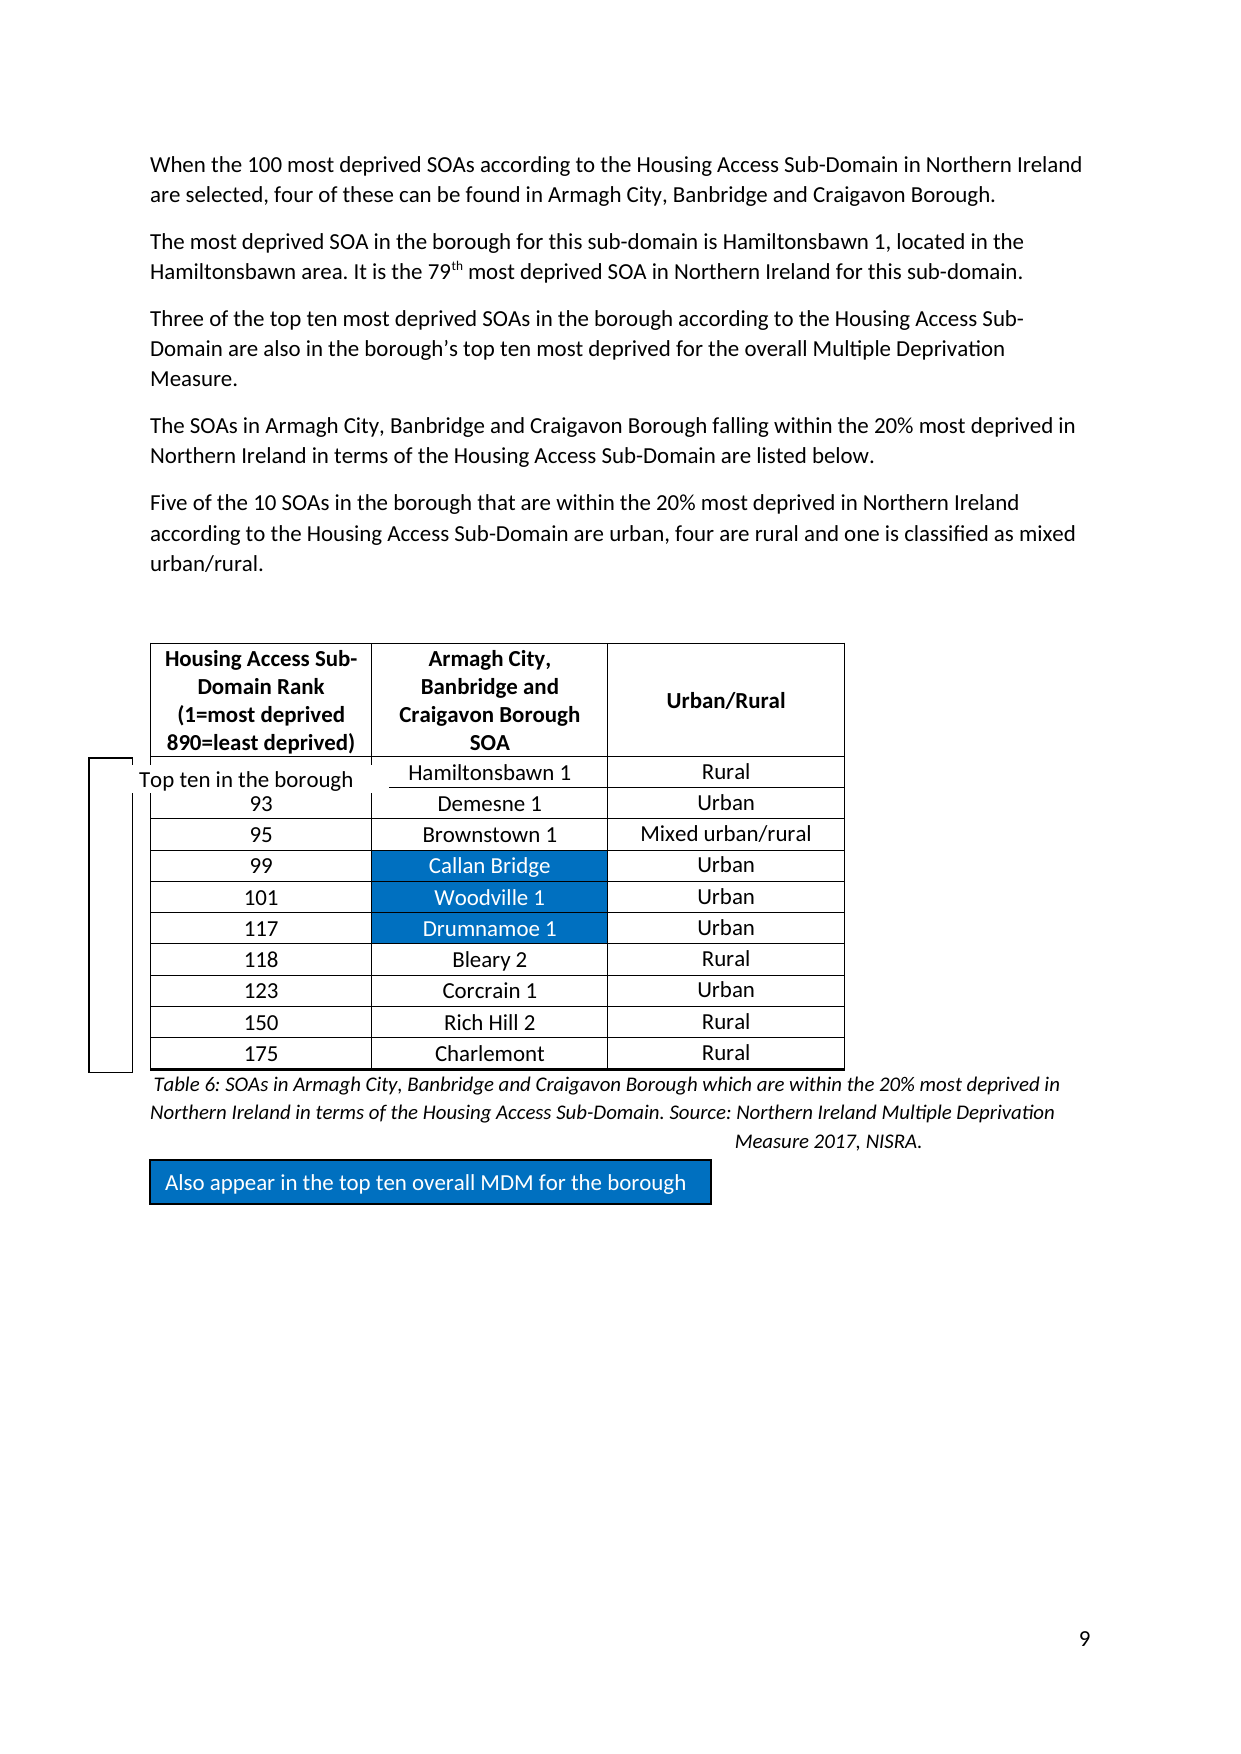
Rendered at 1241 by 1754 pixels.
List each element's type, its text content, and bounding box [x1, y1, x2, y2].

table_cell Woodville 1 [372, 882, 607, 912]
text Table 6: SOAs in Armagh City, Banbridge and Craigavon Borough which are within the 20% most deprived in Northern Ireland in terms of the Housing Access Sub-Domain. Source: Northern Ireland Multiple Deprivation Measure 2017, NISRA. [150, 1071, 1090, 1154]
table_cell 93 [151, 793, 371, 818]
table_header Housing Access Sub-Domain Rank (1=most deprived 890=least deprived) [151, 644, 371, 756]
table_cell Mixed urban/rural [608, 819, 844, 849]
table_cell Bleary 2 [372, 944, 607, 974]
table_cell Urban [608, 913, 844, 943]
table_cell Rural [608, 1007, 844, 1037]
table_cell Rural [608, 757, 844, 787]
text When the 100 most deprived SOAs according to the Housing Access Sub-Domain in Northern Ireland are selected, four of these can be found in Armagh City, Banbridge and Craigavon Borough. [150, 150, 1090, 208]
table_cell 118 [151, 944, 371, 974]
table_cell Drumnamoe 1 [372, 913, 607, 943]
table_header Armagh City, Banbridge and Craigavon Borough SOA [372, 644, 607, 756]
table_cell Callan Bridge [372, 851, 607, 881]
table_cell 101 [151, 882, 371, 912]
table_cell Brownstown 1 [372, 819, 607, 849]
table_cell Rural [608, 1038, 844, 1068]
table_cell 150 [151, 1007, 371, 1037]
table_cell Urban [608, 976, 844, 1006]
table_cell Charlemont [372, 1038, 607, 1068]
table_cell Hamiltonsbawn 1 [372, 757, 607, 787]
table_cell Corcrain 1 [372, 976, 607, 1006]
text Five of the 10 SOAs in the borough that are within the 20% most deprived in Northern Ireland according to the Housing Access Sub-Domain are urban, four are rural and one is classified as mixed urban/rural. [150, 488, 1090, 577]
text The most deprived SOA in the borough for this sub-domain is Hamiltonsbawn 1, located in the Hamiltonsbawn area. It is the 79th most deprived SOA in Northern Ireland for this sub-domain. [150, 227, 1090, 285]
text Three of the top ten most deprived SOAs in the borough according to the Housing Access Sub-Domain are also in the borough’s top ten most deprived for the overall Multiple Deprivation Measure. [150, 304, 1090, 393]
table_cell Urban [608, 882, 844, 912]
table_cell Urban [608, 851, 844, 881]
text The SOAs in Armagh City, Banbridge and Craigavon Borough falling within the 20% most deprived in Northern Ireland in terms of the Housing Access Sub-Domain are listed below. [150, 411, 1090, 470]
table_cell Demesne 1 [372, 788, 607, 818]
table_cell Rural [608, 944, 844, 974]
table_cell 123 [151, 976, 371, 1006]
table_cell 175 [151, 1038, 371, 1068]
table_cell 117 [151, 913, 371, 943]
table_cell 99 [151, 851, 371, 881]
table_cell Rich Hill 2 [372, 1007, 607, 1037]
table_cell 95 [151, 819, 371, 849]
table_cell Urban [608, 788, 844, 818]
table_header Urban/Rural [608, 644, 844, 756]
